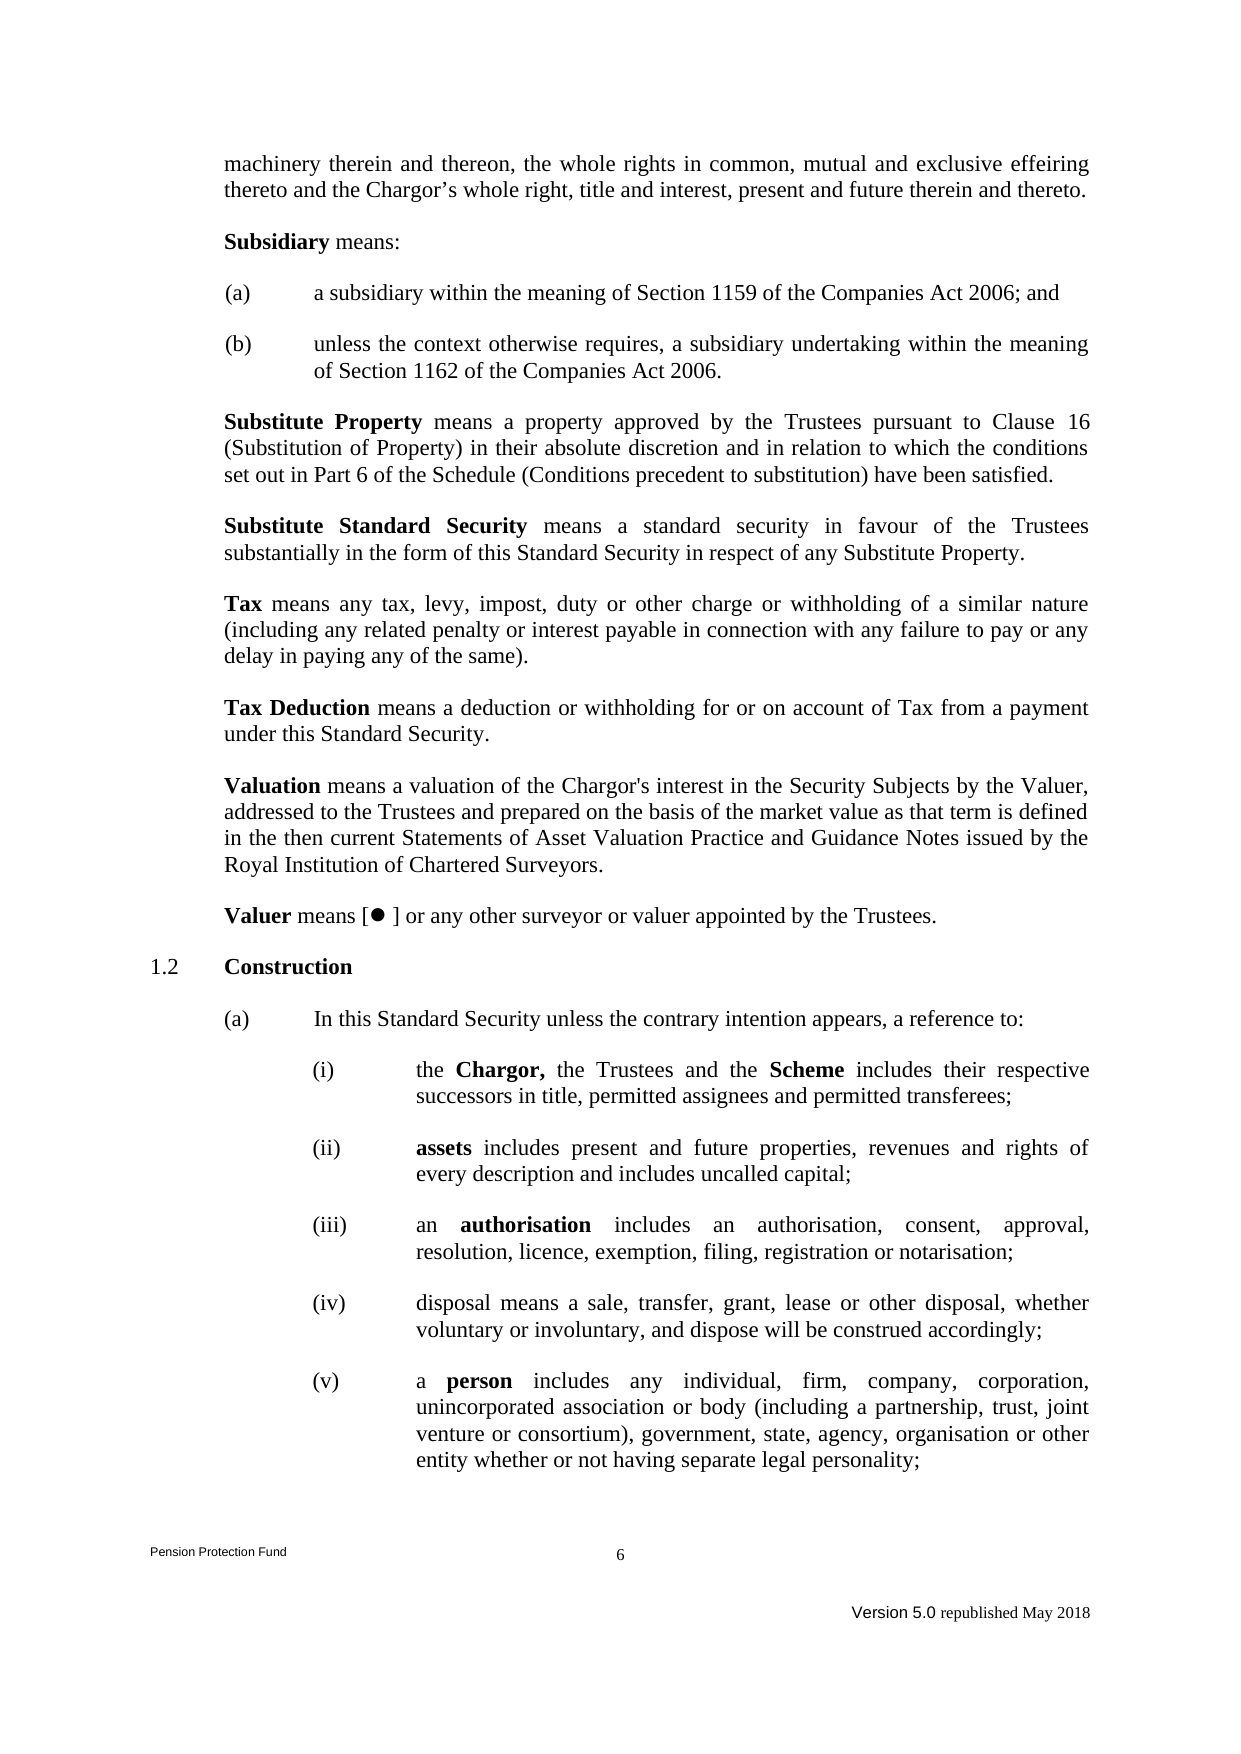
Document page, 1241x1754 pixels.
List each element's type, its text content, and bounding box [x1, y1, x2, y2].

list In this Standard Security unless the contrary intention appears, a reference to: [224, 1005, 1090, 1031]
text Tax means any tax, levy, impost, duty or other charge or withholding of a similar nature (including any related penalty or interest payable in connection with any failure to pay or any delay in paying any of the same). [224, 590, 1090, 669]
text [224, 150, 1090, 203]
text assets includes present and future properties, revenues and rights of every description and includes uncalled capital; [312, 1134, 1090, 1187]
list a subsidiary within the meaning of Section 1159 of the Companies Act 2006; and [225, 279, 1090, 305]
text Subsidiary means: [224, 228, 1090, 254]
text Tax Deduction means a deduction or withholding for or on account of Tax from a payment under this Standard Security. [224, 694, 1090, 747]
text Valuer means [] or any other surveyor or valuer appointed by the Trustees. [224, 902, 1090, 928]
text Substitute Standard Security means a standard security in favour of the Trustees substantially in the form of this Standard Security in respect of any Substitute Property. [224, 512, 1090, 565]
text disposal means a sale, transfer, grant, lease or other disposal, whether voluntary or involuntary, and dispose will be construed accordingly; [312, 1289, 1090, 1342]
text an authorisation includes an authorisation, consent, approval, resolution, licence, exemption, filing, registration or notarisation; [312, 1212, 1090, 1264]
text the Chargor, the Trustees and the Scheme includes their respective successors in title, permitted assignees and permitted transferees; [312, 1056, 1090, 1109]
text a person includes any individual, firm, company, corporation, unincorporated association or body (including a partnership, trust, joint venture or consortium), government, state, agency, organisation or other entity whether or not having separate legal personality; [312, 1367, 1090, 1472]
text Substitute Property means a property approved by the Trustees pursuant to Clause 16 (Substitution of Property) in their absolute discretion and in relation to which the conditions set out in Part 6 of the Schedule (Conditions precedent to substitution) have been satisfied. [224, 408, 1090, 487]
list unless the context otherwise requires, a subsidiary undertaking within the meaning of Section 1162 of the Companies Act 2006. [225, 330, 1090, 383]
text Construction [150, 953, 1090, 980]
text Valuation means a valuation of the Chargor's interest in the Security Subjects by the Valuer, addressed to the Trustees and prepared on the basis of the market value as that term is defined in the then current Statements of Asset Valuation Practice and Guidance Notes issued by the Royal Institution of Chartered Surveyors. [224, 772, 1090, 877]
